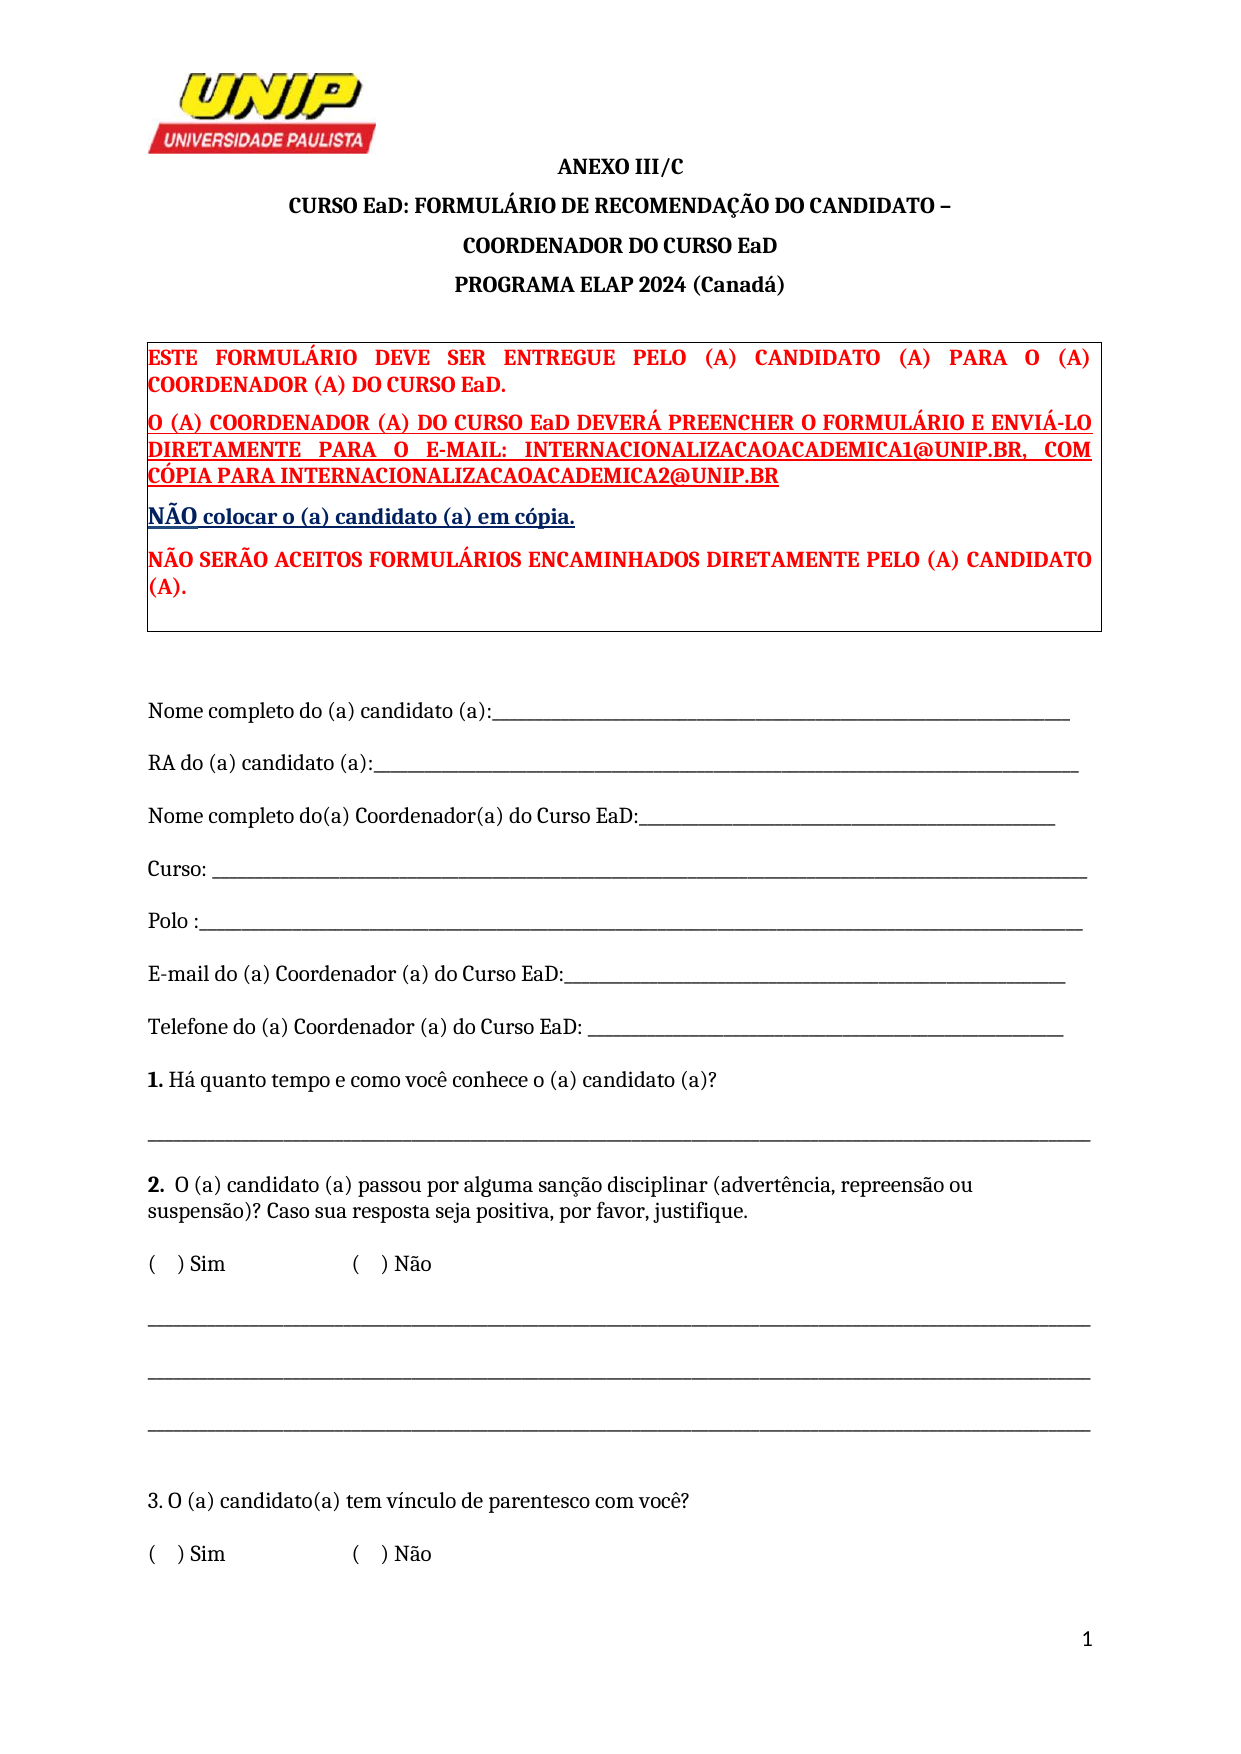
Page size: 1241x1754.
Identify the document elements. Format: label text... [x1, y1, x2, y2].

text Polo :________________________________________________________________________________________________________ [148, 908, 1092, 935]
text Nome completo do(a) Coordenador(a) do Curso EaD:_________________________________________________ [148, 803, 1092, 829]
text NÃO colocar o (a) candidato (a) em cópia. [148, 499, 1101, 531]
text E-mail do (a) Coordenador (a) do Curso EaD:___________________________________________________________ [148, 961, 1092, 987]
picture [147, 73, 376, 154]
text Curso: _______________________________________________________________________________________________________ [148, 856, 1092, 882]
text 1. Há quanto tempo e como você conhece o (a) candidato (a)? _______________________________________________________________________________________________________________ [148, 1066, 1092, 1146]
text NÃO SERÃO ACEITOS FORMULÁRIOS ENCAMINHADOS DIRETAMENTE PELO (A) CANDIDATO (A). [148, 544, 1101, 631]
text RA do (a) candidato (a):___________________________________________________________________________________ [148, 750, 1092, 777]
text ( ) Sim ( ) Não [148, 1541, 1092, 1567]
text PROGRAMA ELAP 2024 (Canadá) [148, 272, 1092, 298]
text Telefone do (a) Coordenador (a) do Curso EaD: ________________________________________________________ [148, 1014, 1092, 1040]
text Nome completo do (a) candidato (a):____________________________________________________________________ [148, 697, 1092, 724]
text _____________________________________________________________________________________________________________________________________________________________________________________________________________________________________________________________________________________________________________________________________________ [148, 1304, 1092, 1435]
text 3. O (a) candidato(a) tem vínculo de parentesco com você? [148, 1488, 1092, 1514]
text 2. O (a) candidato (a) passou por alguma sanção disciplinar (advertência, repreensão ou suspensão)? Caso sua resposta seja positiva, por favor, justifique. [148, 1172, 1092, 1224]
text ( ) Sim ( ) Não [148, 1251, 1092, 1277]
text ESTE FORMULÁRIO DEVE SER ENTREGUE PELO (A) CANDIDATO (A) PARA O (A) COORDENADOR (A) DO CURSO EaD. [148, 343, 1101, 398]
subtitle CURSO EaD: FORMULÁRIO DE RECOMENDAÇÃO DO CANDIDATO – COORDENADOR DO CURSO EaD [148, 193, 1092, 259]
text O (A) COORDENADOR (A) DO CURSO EaD DEVERÁ PREENCHER O FORMULÁRIO E ENVIÁ-LO DIRETAMENTE PARA O E-MAIL: INTERNACIONALIZACAOACADEMICA1@UNIP.BR, COM CÓPIA PARA INTERNACIONALIZACAOACADEMICA2@UNIP.BR [148, 407, 1101, 489]
text ANEXO III/C [148, 153, 1093, 180]
